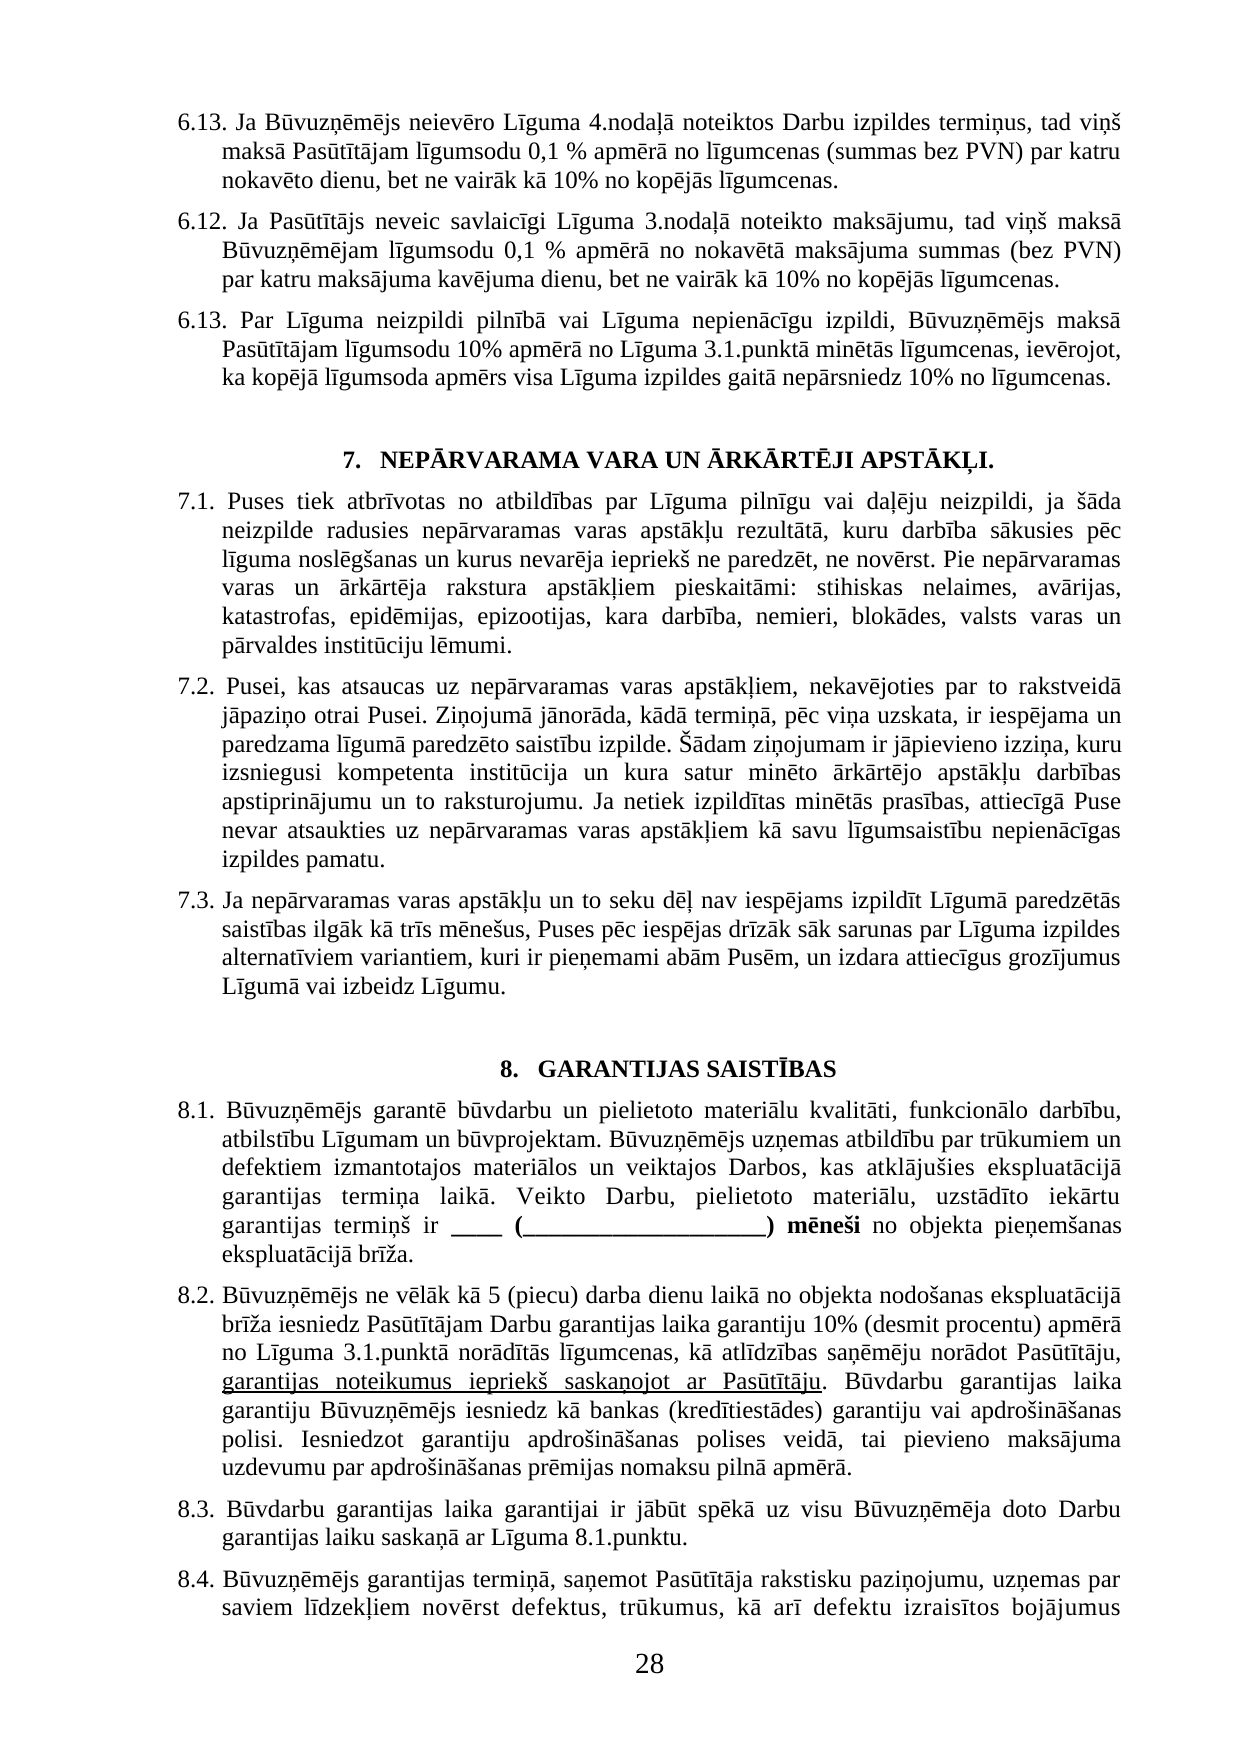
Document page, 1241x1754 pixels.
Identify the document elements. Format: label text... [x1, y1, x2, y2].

text 7.2. Pusei, kas atsaucas uz nepārvaramas varas apstākļiem, nekavējoties par to rakstveidā jāpaziņo otrai Pusei. Ziņojumā jānorāda, kādā termiņā, pēc viņa uzskata, ir iespējama un paredzama līgumā paredzēto saistību izpilde. Šādam ziņojumam ir jāpievieno izziņa, kuru izsniegusi kompetenta institūcija un kura satur minēto ārkārtējo apstākļu darbības apstiprinājumu un to raksturojumu. Ja netiek izpildītas minētās prasības, attiecīgā Puse nevar atsaukties uz nepārvaramas varas apstākļiem kā savu līgumsaistību nepienācīgas izpildes pamatu. [177, 671, 1122, 872]
text 8.3. Būvdarbu garantijas laika garantijai ir jābūt spēkā uz visu Būvuzņēmēja doto Darbu garantijas laiku saskaņā ar Līguma 8.1.punktu. [177, 1494, 1122, 1551]
list NEPĀRVARAMA VARA UN ĀRKĀRTĒJI APSTĀKĻI. [215, 445, 1122, 474]
list GARANTIJAS SAISTĪBAS [215, 1054, 1122, 1082]
text 8.1. Būvuzņēmējs garantē būvdarbu un pielietoto materiālu kvalitāti, funkcionālo darbību, atbilstību Līgumam un būvprojektam. Būvuzņēmējs uzņemas atbildību par trūkumiem un defektiem izmantotajos materiālos un veiktajos Darbos, kas atklājušies ekspluatācijā garantijas termiņa laikā. Veikto Darbu, pielietoto materiālu, uzstādīto iekārtu garantijas termiņš ir ____ (___________________) mēneši no objekta pieņemšanas ekspluatācijā brīža. [177, 1095, 1122, 1267]
text 6.13. Par Līguma neizpildi pilnībā vai Līguma nepienācīgu izpildi, Būvuzņēmējs maksā Pasūtītājam līgumsodu 10% apmērā no Līguma 3.1.punktā minētās līgumcenas, ievērojot, ka kopējā līgumsoda apmērs visa Līguma izpildes gaitā nepārsniedz 10% no līgumcenas. [177, 305, 1122, 391]
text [177, 1564, 1122, 1621]
text 6.13. Ja Būvuzņēmējs neievēro Līguma 4.nodaļā noteiktos Darbu izpildes termiņus, tad viņš maksā Pasūtītājam līgumsodu 0,1 % apmērā no līgumcenas (summas bez PVN) par katru nokavēto dienu, bet ne vairāk kā 10% no kopējās līgumcenas. [177, 107, 1122, 194]
text 7.1. Puses tiek atbrīvotas no atbildības par Līguma pilnīgu vai daļēju neizpildi, ja šāda neizpilde radusies nepārvaramas varas apstākļu rezultātā, kuru darbība sākusies pēc līguma noslēgšanas un kurus nevarēja iepriekš ne paredzēt, ne novērst. Pie nepārvaramas varas un ārkārtēja rakstura apstākļiem pieskaitāmi: stihiskas nelaimes, avārijas, katastrofas, epidēmijas, epizootijas, kara darbība, nemieri, blokādes, valsts varas un pārvaldes institūciju lēmumi. [177, 486, 1122, 659]
text 8.2. Būvuzņēmējs ne vēlāk kā 5 (piecu) darba dienu laikā no objekta nodošanas ekspluatācijā brīža iesniedz Pasūtītājam Darbu garantijas laika garantiju 10% (desmit procentu) apmērā no Līguma 3.1.punktā norādītās līgumcenas, kā atlīdzības saņēmēju norādot Pasūtītāju, garantijas noteikumus iepriekš saskaņojot ar Pasūtītāju. Būvdarbu garantijas laika garantiju Būvuzņēmējs iesniedz kā bankas (kredītiestādes) garantiju vai apdrošināšanas polisi. Iesniedzot garantiju apdrošināšanas polises veidā, tai pievieno maksājuma uzdevumu par apdrošināšanas prēmijas nomaksu pilnā apmērā. [177, 1280, 1122, 1481]
text 6.12. Ja Pasūtītājs neveic savlaicīgi Līguma 3.nodaļā noteikto maksājumu, tad viņš maksā Būvuzņēmējam līgumsodu 0,1 % apmērā no nokavētā maksājuma summas (bez PVN) par katru maksājuma kavējuma dienu, bet ne vairāk kā 10% no kopējās līgumcenas. [177, 206, 1122, 292]
text 7.3. Ja nepārvaramas varas apstākļu un to seku dēļ nav iespējams izpildīt Līgumā paredzētās saistības ilgāk kā trīs mēnešus, Puses pēc iespējas drīzāk sāk sarunas par Līguma izpildes alternatīviem variantiem, kuri ir pieņemami abām Pusēm, un izdara attiecīgus grozījumus Līgumā vai izbeidz Līgumu. [177, 885, 1122, 1000]
